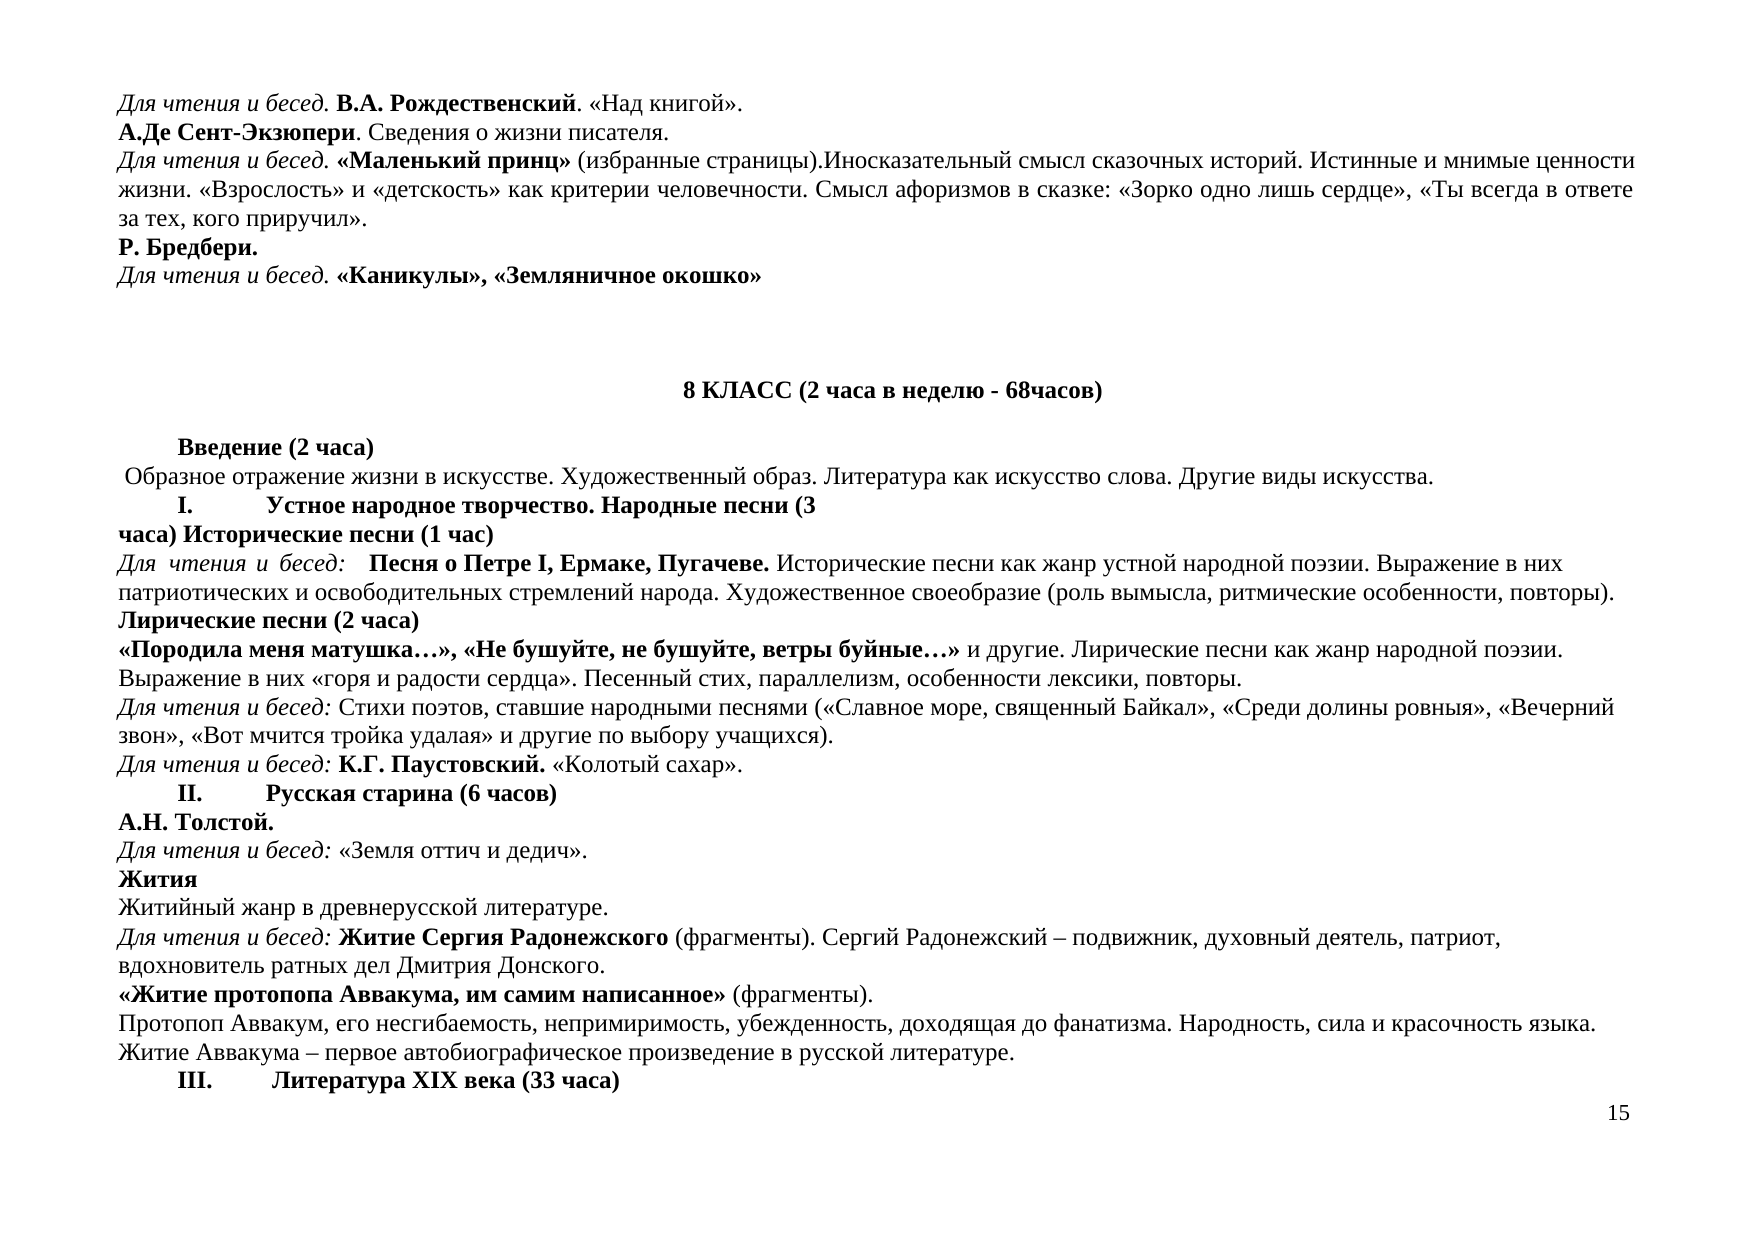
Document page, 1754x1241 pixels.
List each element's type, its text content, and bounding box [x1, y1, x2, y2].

text Для чтения и бесед. «Каникулы», «Земляничное окошко» [118, 261, 1648, 289]
text Для чтения и бесед: К.Г. Паустовский. «Колотый сахар». [118, 749, 1648, 778]
text Для чтения и бесед. «Маленький принц» (избранные страницы).Иносказательный смысл сказочных историй. Истинные и мнимые ценности жизни. «Взрослость» и «детскость» как критерии человечности. Смысл афоризмов в сказке: «Зорко одно лишь сердце», «Ты всегда в ответе за тех, кого приручил». [118, 145, 1636, 232]
text Для чтения и бесед: Стихи поэтов, ставшие народными песнями («Славное море, священный Байкал», «Среди долины ровныя», «Вечерний звон», «Вот мчится тройка удалая» и другие по выбору учащихся). [118, 692, 1627, 749]
text Для чтения и бесед: «Земля оттич и дедич». [118, 836, 1648, 864]
text Житийный жанр в древнерусской литературе. [118, 893, 1648, 922]
text Образное отражение жизни в искусстве. Художественный образ. Литература как искусство слова. Другие виды искусства. [124, 462, 1648, 490]
subtitle Русская старина (6 часов) А.Н. Толстой. [118, 778, 559, 836]
text Введение (2 часа) [177, 433, 1648, 462]
subtitle «Житие протопопа Аввакума, им самим написанное» (фрагменты). [118, 979, 1648, 1008]
subtitle Р. Бредбери. [118, 232, 1648, 261]
subtitle Устное народное творчество. Народные песни (3 часа) Исторические песни (1 час) [118, 490, 880, 548]
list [118, 1066, 641, 1094]
text Для чтения и бесед: Житие Сергия Радонежского (фрагменты). Сергий Радонежский – подвижник, духовный деятель, патриот, вдохновитель ратных дел Дмитрия Донского. [118, 922, 1590, 979]
text А.Де Сент-Экзюпери. Сведения о жизни писателя. [118, 117, 1648, 145]
text Для чтения и бесед. В.А. Рождественский. «Над книгой». [118, 88, 1648, 117]
subtitle Жития [118, 864, 1648, 893]
text Протопоп Аввакум, его несгибаемость, непримиримость, убежденность, доходящая до фанатизма. Народность, сила и красочность языка. Житие Аввакума – первое автобиографическое произведение в русской литературе. [118, 1008, 1627, 1065]
subtitle 8 КЛАСС (2 часа в неделю - 68часов) [683, 375, 1648, 404]
text Для чтения и бесед: Песня о Петре I, Ермаке, Пугачеве. Исторические песни как жанр устной народной поэзии. Выражение в них патриотических и освободительных стремлений народа. Художественное своеобразие (роль вымысла, ритмические особенности, повторы). Лирические песни (2 часа) [118, 548, 1627, 634]
text «Породила меня матушка…», «Не бушуйте, не бушуйте, ветры буйные…» и другие. Лирические песни как жанр народной поэзии. Выражение в них «горя и радости сердца». Песенный стих, параллелизм, особенности лексики, повторы. [118, 634, 1590, 692]
